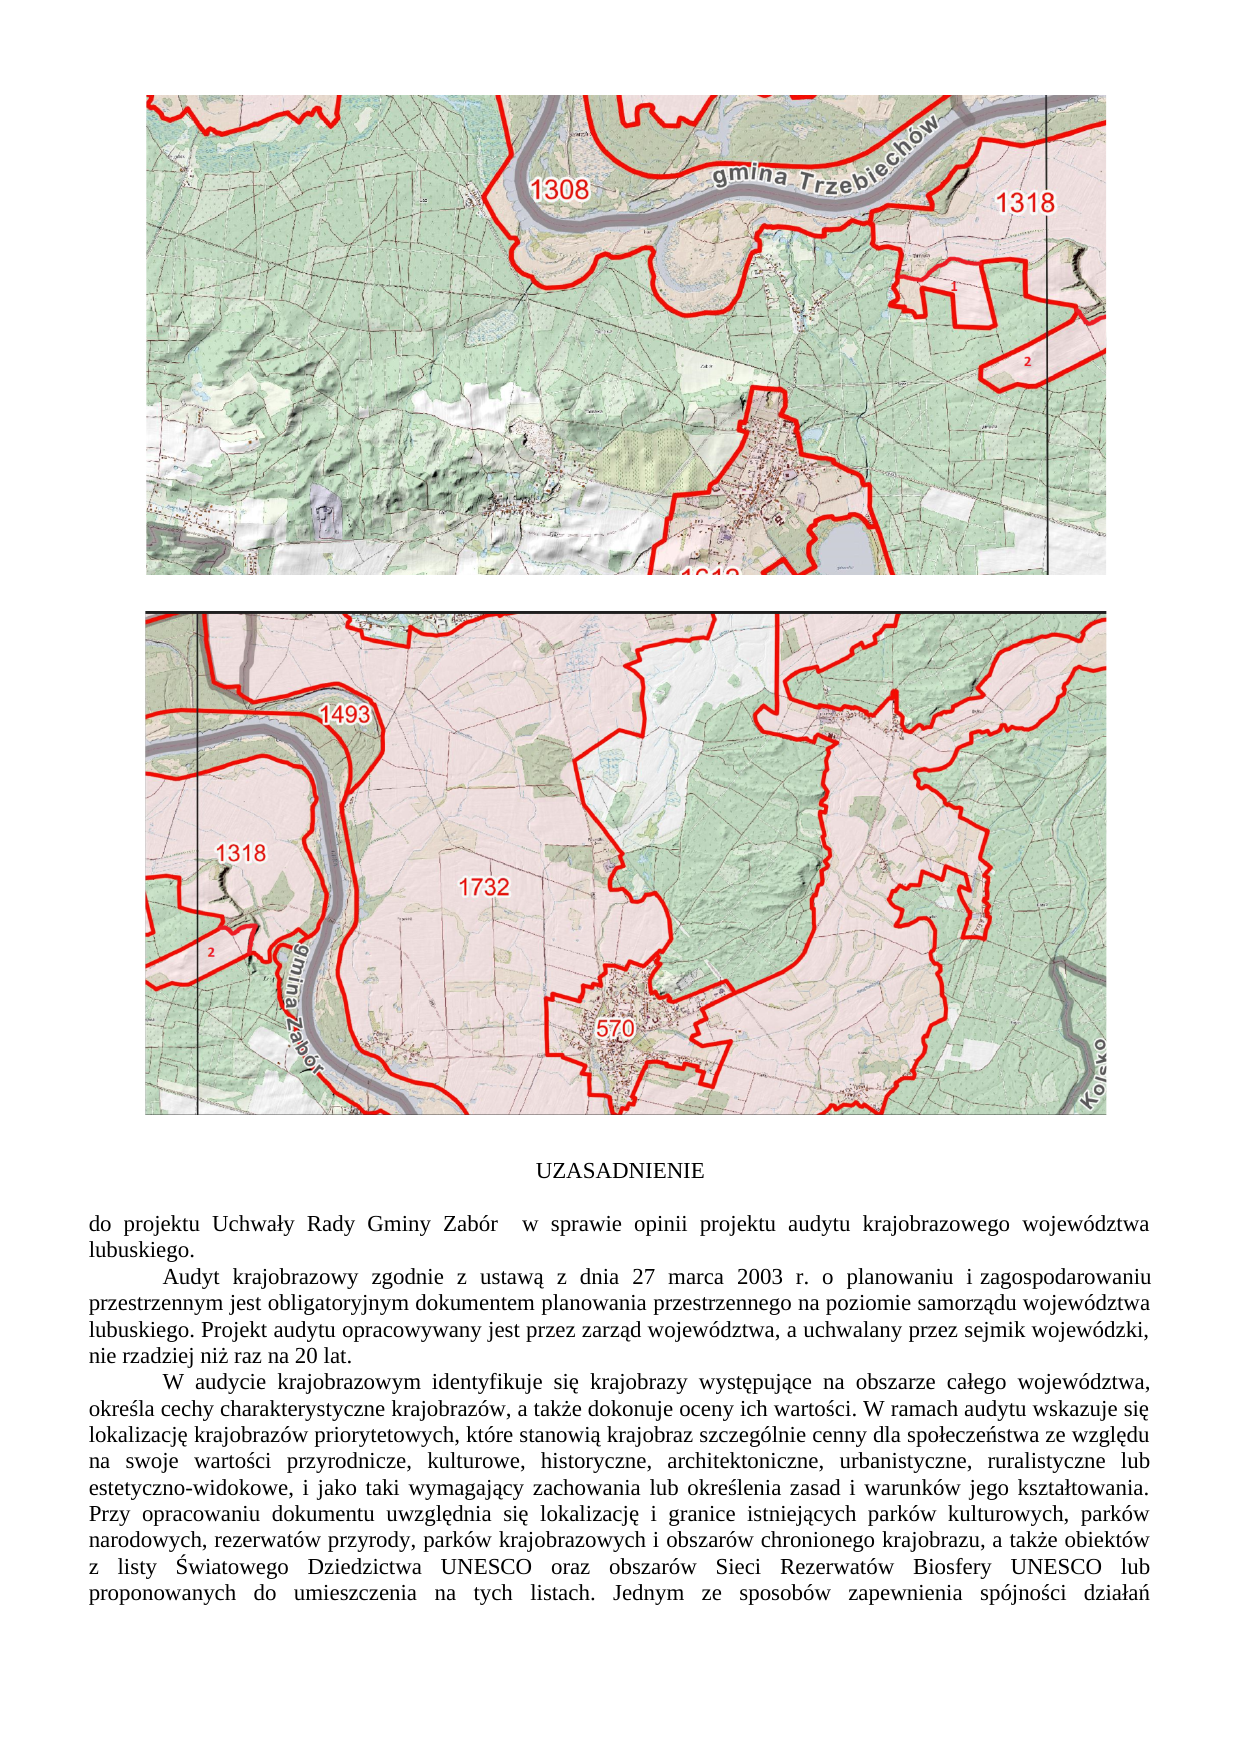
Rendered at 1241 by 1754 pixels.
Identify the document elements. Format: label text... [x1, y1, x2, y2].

picture [146, 95, 1107, 575]
text UZASADNIENIE [88, 1157, 1152, 1184]
picture [145, 611, 1107, 1115]
text Audyt krajobrazowy zgodnie z ustawą z dnia 27 marca 2003 r. o planowaniu i zagospodarowaniu przestrzennym jest obligatoryjnym dokumentem planowania przestrzennego na poziomie samorządu województwa lubuskiego. Projekt audytu opracowywany jest przez zarząd województwa, a uchwalany przez sejmik wojewódzki, nie rzadziej niż raz na 20 lat. [88, 1263, 1152, 1368]
text do projektu Uchwały Rady Gminy Zabór w sprawie opinii projektu audytu krajobrazowego województwa lubuskiego. [88, 1210, 1152, 1263]
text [88, 1368, 1152, 1606]
